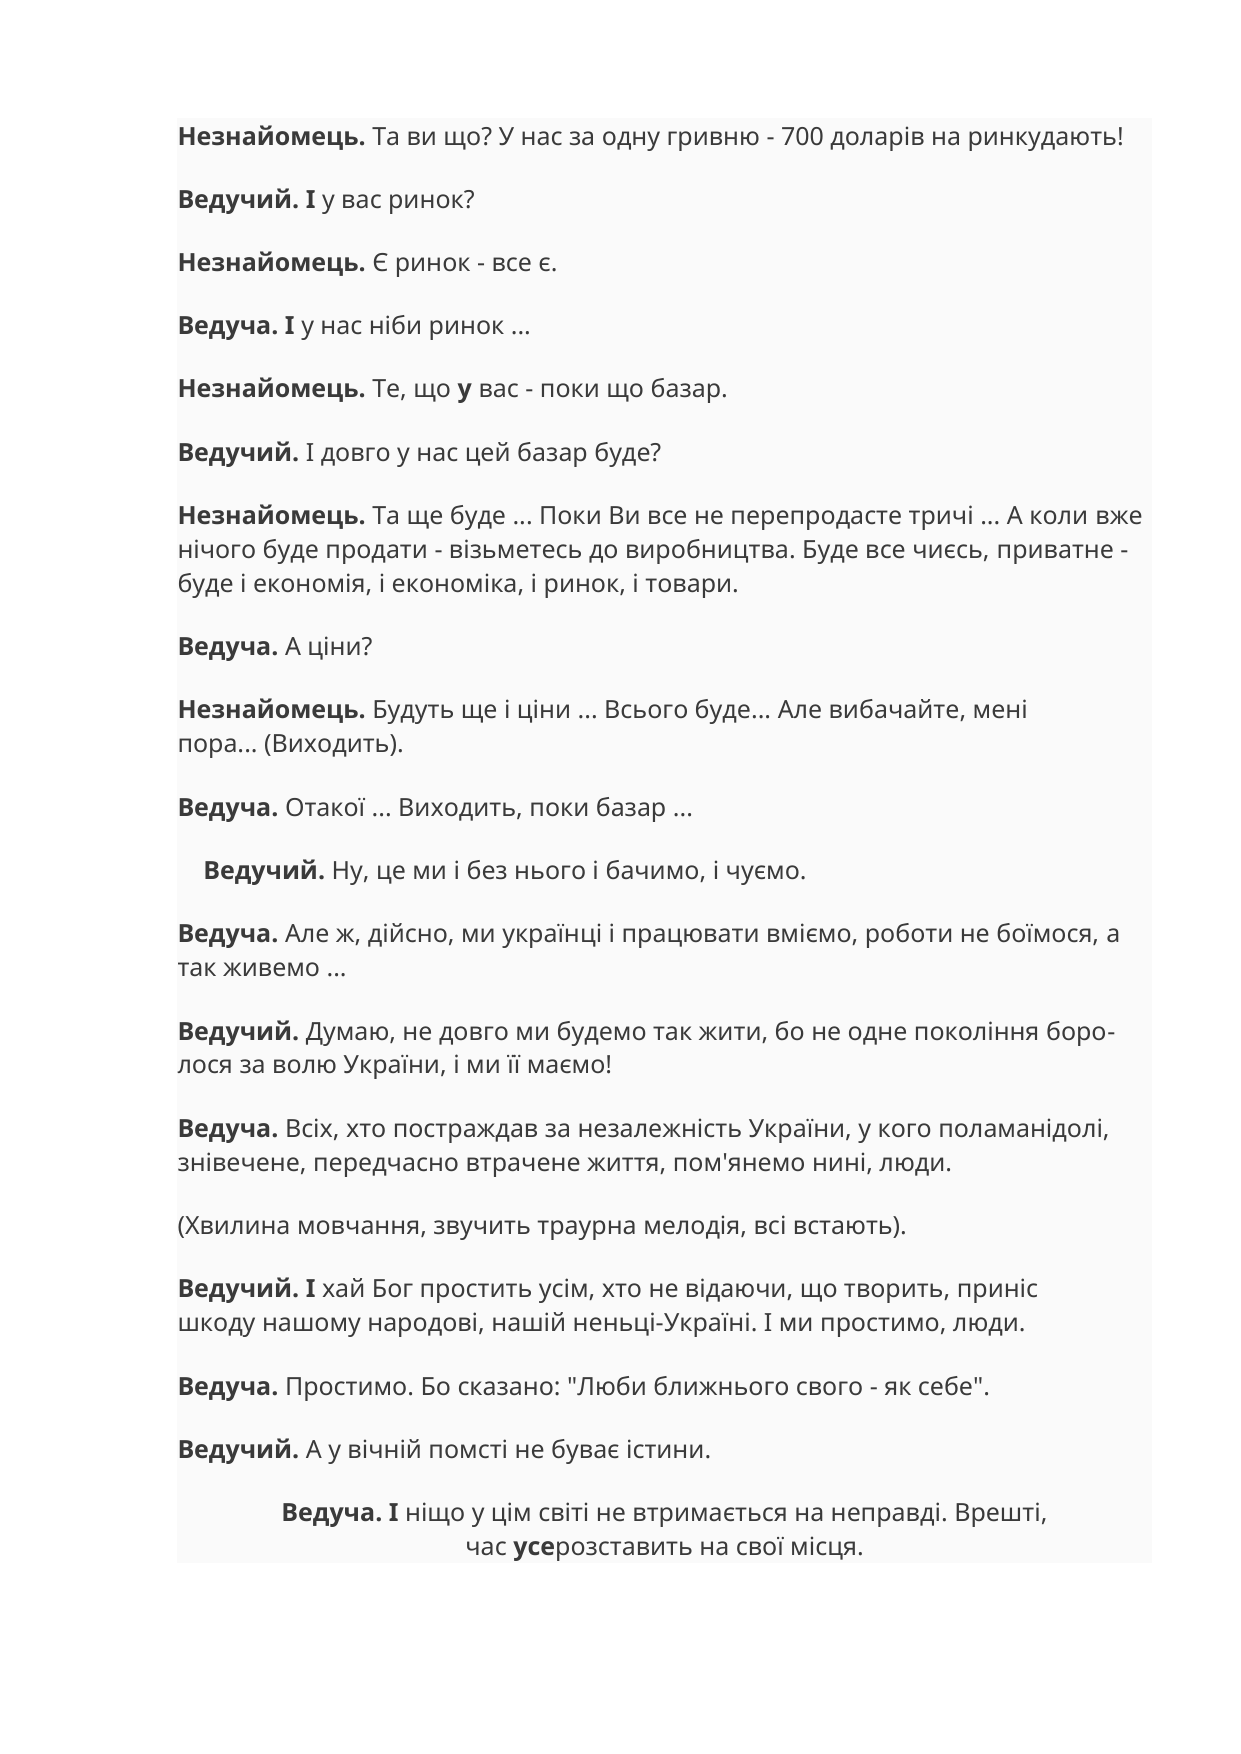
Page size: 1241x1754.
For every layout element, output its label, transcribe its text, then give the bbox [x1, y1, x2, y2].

text Ведуча. Отакої ... Виходить, поки базар ... [177, 789, 1152, 823]
text Незнайомець. Є ринок - все є. [177, 244, 1152, 279]
text (Хвилина мовчання, звучить траурна мелодія, всі встають). [177, 1208, 1152, 1242]
text Ведуча. Всіх, хто постраждав за незалежність України, у кого поламанідолі, знівечене, передчасно втрачене життя, пом'янемо нині, люди. [177, 1110, 1152, 1178]
text Незнайомець. Та ще буде ... Поки Ви все не перепродасте тричі ... А коли вже нічого буде продати - візьметесь до виробництва. Буде все чиєсь, приватне - буде і економія, і економіка, і ринок, і товари. [177, 497, 1152, 600]
text Ведучий. Ну, це ми і без нього і бачимо, і чуємо. [177, 853, 1152, 887]
text Ведучий. І хай Бог простить усім, хто не відаючи, що творить, приніс шкоду нашому народові, нашій неньці-Україні. І ми простимо, люди. [177, 1271, 1152, 1339]
text Ведучий. А у вічній помсті не буває істини. [177, 1431, 1152, 1466]
text Незнайомець. Будуть ще і ціни ... Всього буде... Але вибачайте, мені пора... (Виходить). [177, 692, 1152, 760]
text Ведуча. Але ж, дійсно, ми українці і працювати вміємо, роботи не боїмося, а так живемо ... [177, 916, 1152, 984]
text Ведуча. І ніщо у цім світі не втримається на неправді. Врешті, час усерозставить на свої місця. [177, 1495, 1152, 1563]
text Незнайомець. Та ви що? У нас за одну гривню - 700 доларів на ринкудають! [177, 118, 1152, 152]
text Ведуча. Простимо. Бо сказано: "Люби ближнього свого - як себе". [177, 1368, 1152, 1402]
text Ведуча. А ціни? [177, 629, 1152, 663]
text Ведучий. Думаю, не довго ми будемо так жити, бо не одне покоління боролося за волю України, і ми її маємо! [177, 1013, 1152, 1081]
text Ведучий. І у вас ринок? [177, 181, 1152, 215]
text Незнайомець. Те, що у вас - поки що базар. [177, 371, 1152, 405]
text Ведуча. І у нас ніби ринок ... [177, 308, 1152, 342]
text Ведучий. І довго у нас цей базар буде? [177, 434, 1152, 468]
